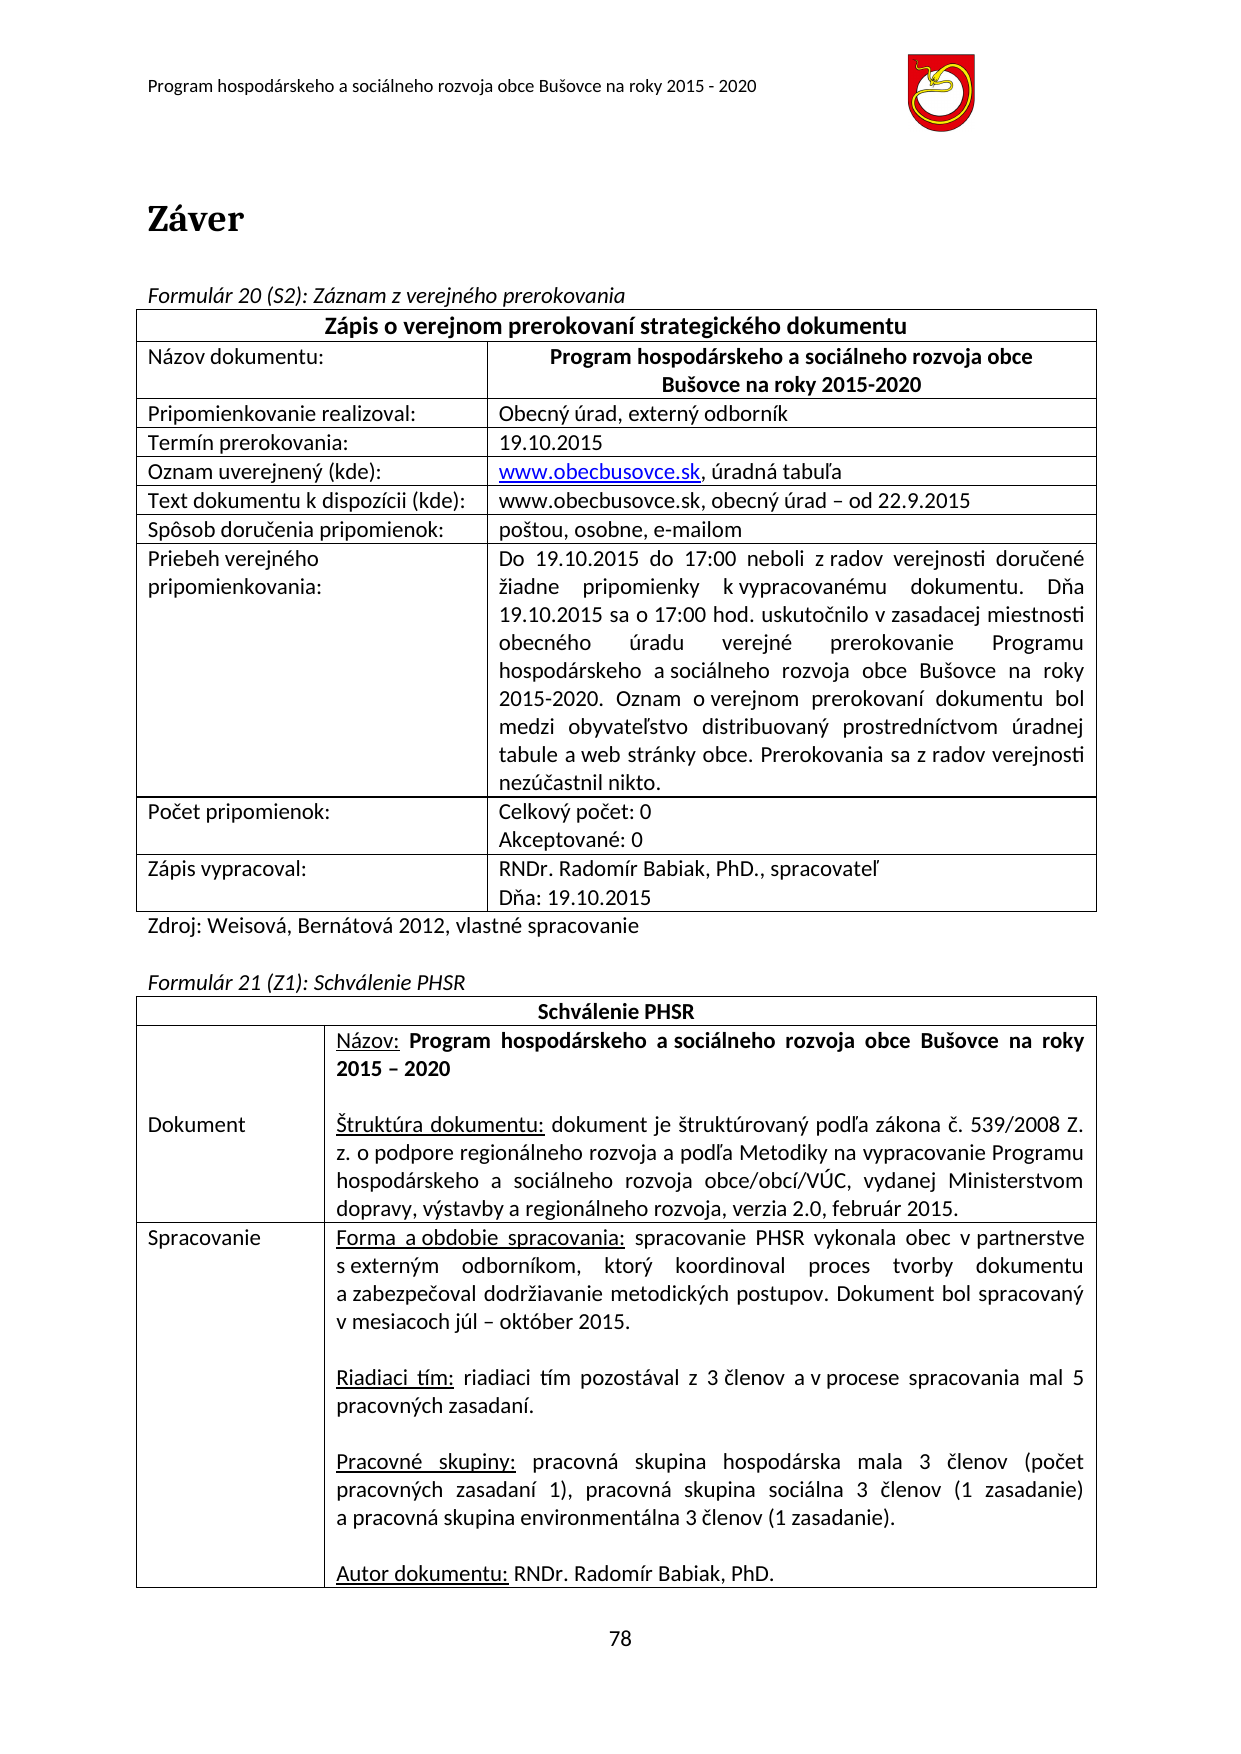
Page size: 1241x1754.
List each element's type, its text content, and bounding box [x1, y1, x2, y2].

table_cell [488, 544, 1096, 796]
text Formulár 21 (Z1): Schválenie PHSR [148, 968, 1093, 996]
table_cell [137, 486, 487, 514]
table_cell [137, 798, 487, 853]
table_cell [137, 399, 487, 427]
picture [907, 54, 975, 132]
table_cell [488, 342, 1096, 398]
text Zdroj: Weisová, Bernátová 2012, vlastné spracovanie [148, 912, 1093, 940]
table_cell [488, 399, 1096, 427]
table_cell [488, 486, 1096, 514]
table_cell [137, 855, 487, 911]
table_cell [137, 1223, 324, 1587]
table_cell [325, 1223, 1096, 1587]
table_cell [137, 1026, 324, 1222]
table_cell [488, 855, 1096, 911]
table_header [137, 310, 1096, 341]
text Formulár 20 (S2): Záznam z verejného prerokovania [148, 281, 1093, 309]
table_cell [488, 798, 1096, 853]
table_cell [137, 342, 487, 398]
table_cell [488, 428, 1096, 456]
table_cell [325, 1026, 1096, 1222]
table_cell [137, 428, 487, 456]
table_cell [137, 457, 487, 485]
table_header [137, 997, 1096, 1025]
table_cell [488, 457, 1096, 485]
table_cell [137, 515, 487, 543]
subtitle Záver [148, 198, 1093, 241]
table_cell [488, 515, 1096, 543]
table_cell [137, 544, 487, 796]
